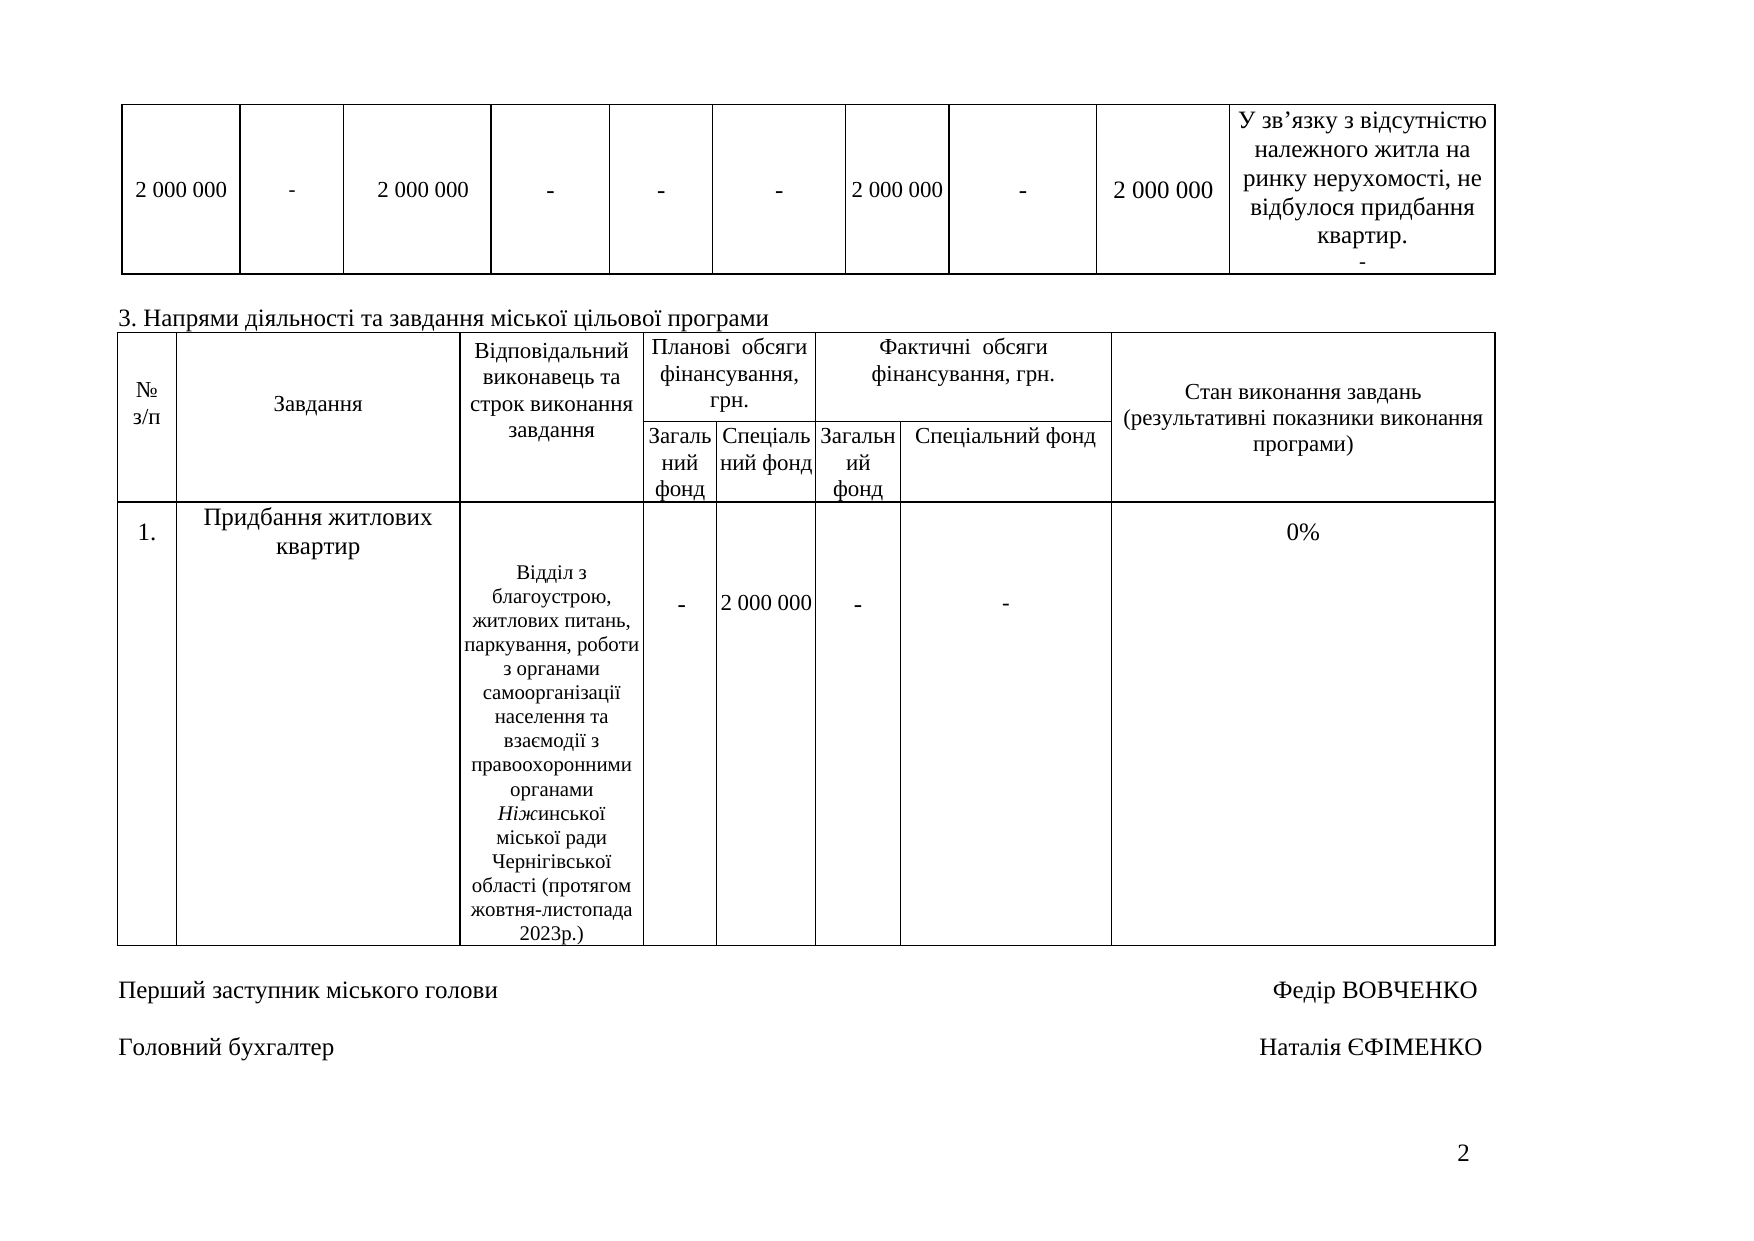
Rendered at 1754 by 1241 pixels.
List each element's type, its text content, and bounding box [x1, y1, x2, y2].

table_cell 2 000 000 [1097, 105, 1229, 273]
table_cell [461, 503, 643, 560]
table_header Фактичні обсяги фінансування, грн. [816, 333, 1111, 421]
table_cell [1112, 560, 1494, 945]
text Перший заступник міського голови Федір ВОВЧЕНКО [118, 975, 1636, 1003]
table_cell - [241, 105, 343, 273]
table_cell 1. [118, 503, 176, 560]
table_cell - [644, 560, 716, 945]
table_cell 2 000 000 [717, 560, 815, 945]
table_cell Придбання житлових квартир [177, 503, 459, 560]
table_cell 0% [1112, 503, 1494, 560]
table_cell - [713, 105, 845, 273]
table_cell Відділ з благоустрою, житлових питань, паркування, роботи з органами самоорганізації населення та взаємодії з правоохоронними органами Ніжинської міської ради Чернігівської області (протягом жовтня-листопада 2023р.) [461, 560, 643, 945]
table_header Завдання [177, 333, 459, 501]
table_cell [644, 503, 716, 560]
table_cell [816, 503, 900, 560]
table_cell - [492, 105, 609, 273]
table_cell [177, 560, 459, 945]
table_header № з/п [118, 333, 176, 501]
table_cell 2 000 000 [123, 105, 239, 273]
table_cell - [901, 560, 1111, 945]
table_cell - [610, 105, 712, 273]
table_cell - [816, 560, 900, 945]
table_cell Спеціальний фонд [901, 422, 1111, 501]
text 3. Напрями діяльності та завдання міської цільової програми [118, 303, 1636, 332]
table_cell Загальний фонд [644, 422, 716, 501]
table_header Планові обсяги фінансування, грн. [644, 333, 815, 421]
table_cell [118, 560, 176, 945]
table_cell [717, 503, 815, 560]
table_cell У зв’язку з відсутністю належного житла на ринку нерухомості, не відбулося придбання квартир. - [1230, 105, 1494, 273]
table_cell Загальний фонд [816, 422, 900, 501]
table_cell 2 000 000 [344, 105, 490, 273]
text Головний бухгалтер Наталія ЄФІМЕНКО [118, 1032, 1636, 1061]
table_cell Спеціальний фонд [717, 422, 815, 501]
table_header Стан виконання завдань (результативні показники виконання програми) [1112, 333, 1494, 501]
table_cell [901, 503, 1111, 560]
table_header Відповідальний виконавець та строк виконання завдання [461, 333, 643, 501]
table_cell 2 000 000 [846, 105, 948, 273]
table_cell - [950, 105, 1096, 273]
